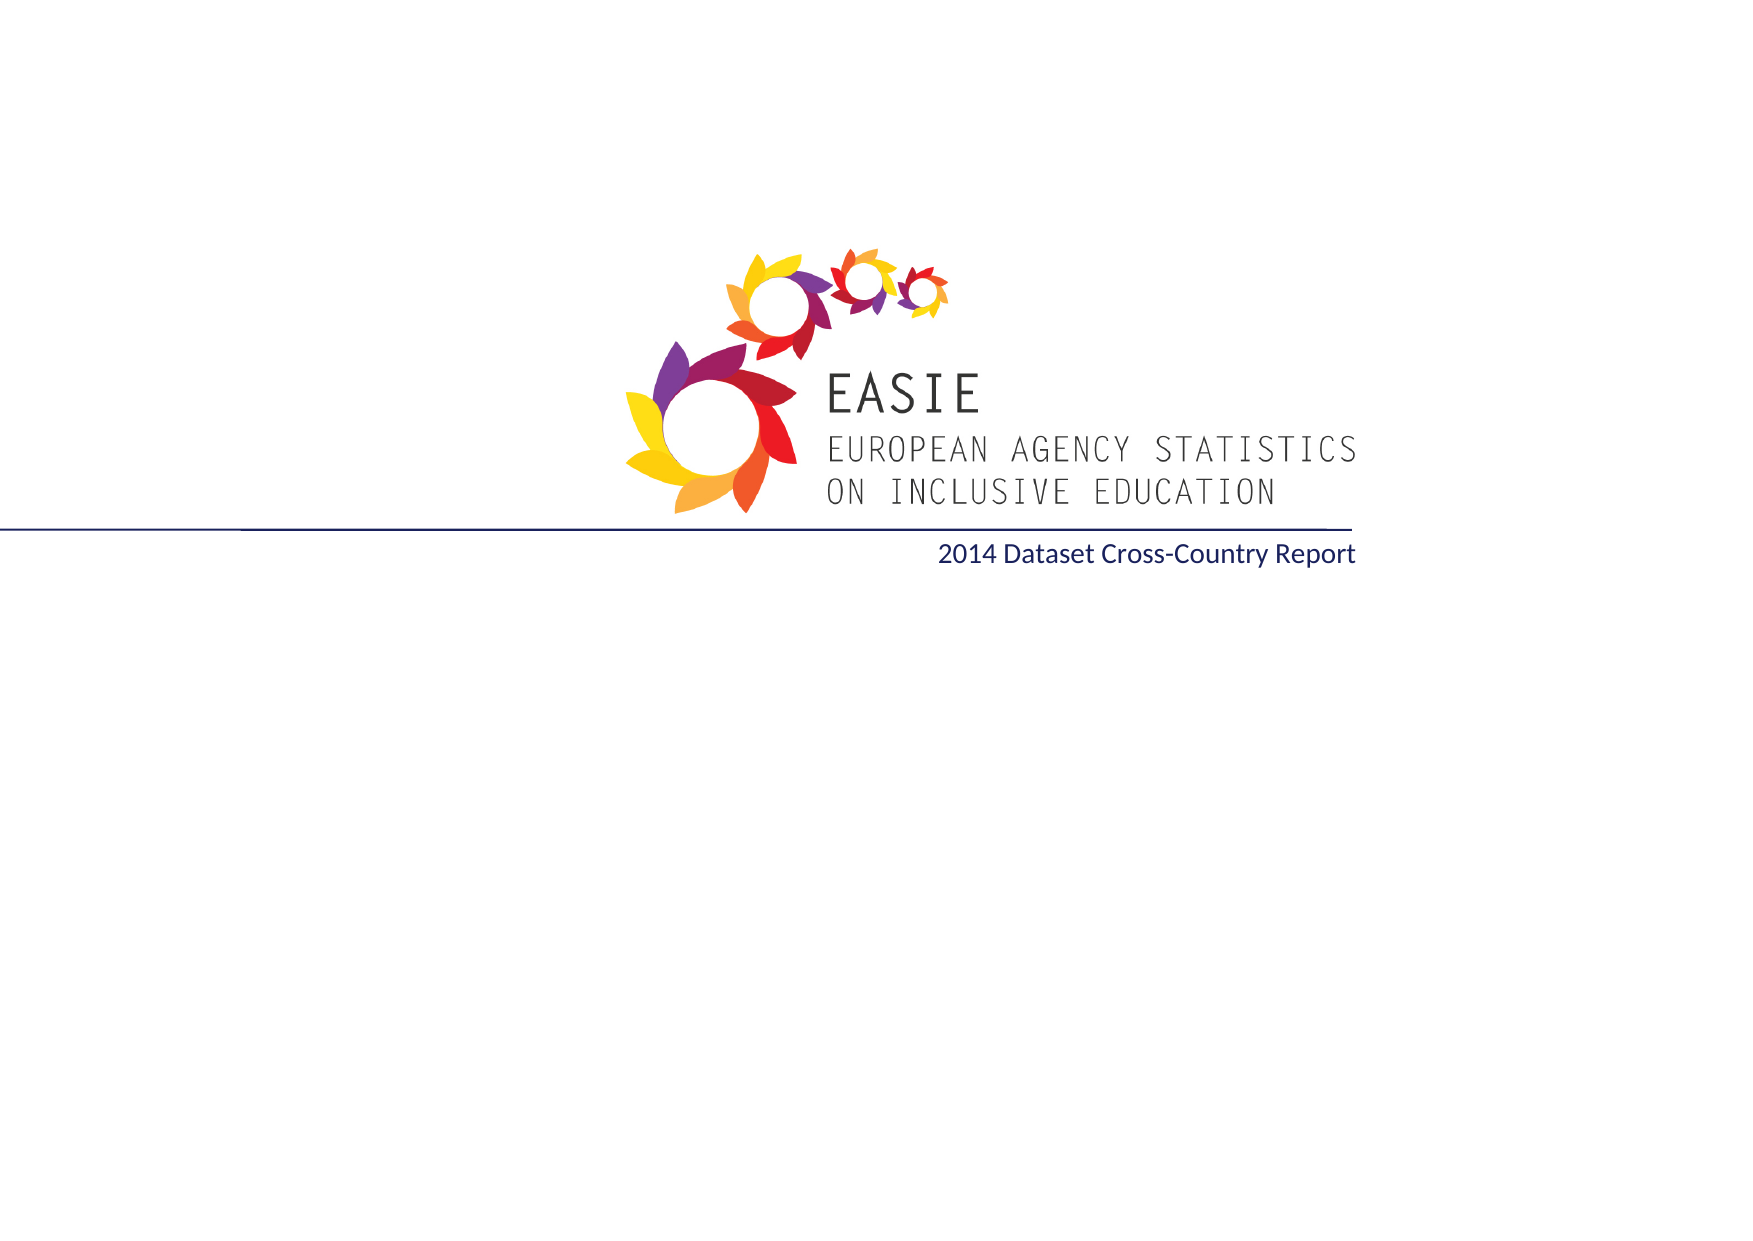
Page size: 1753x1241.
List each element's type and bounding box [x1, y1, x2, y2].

picture [602, 30, 1377, 806]
